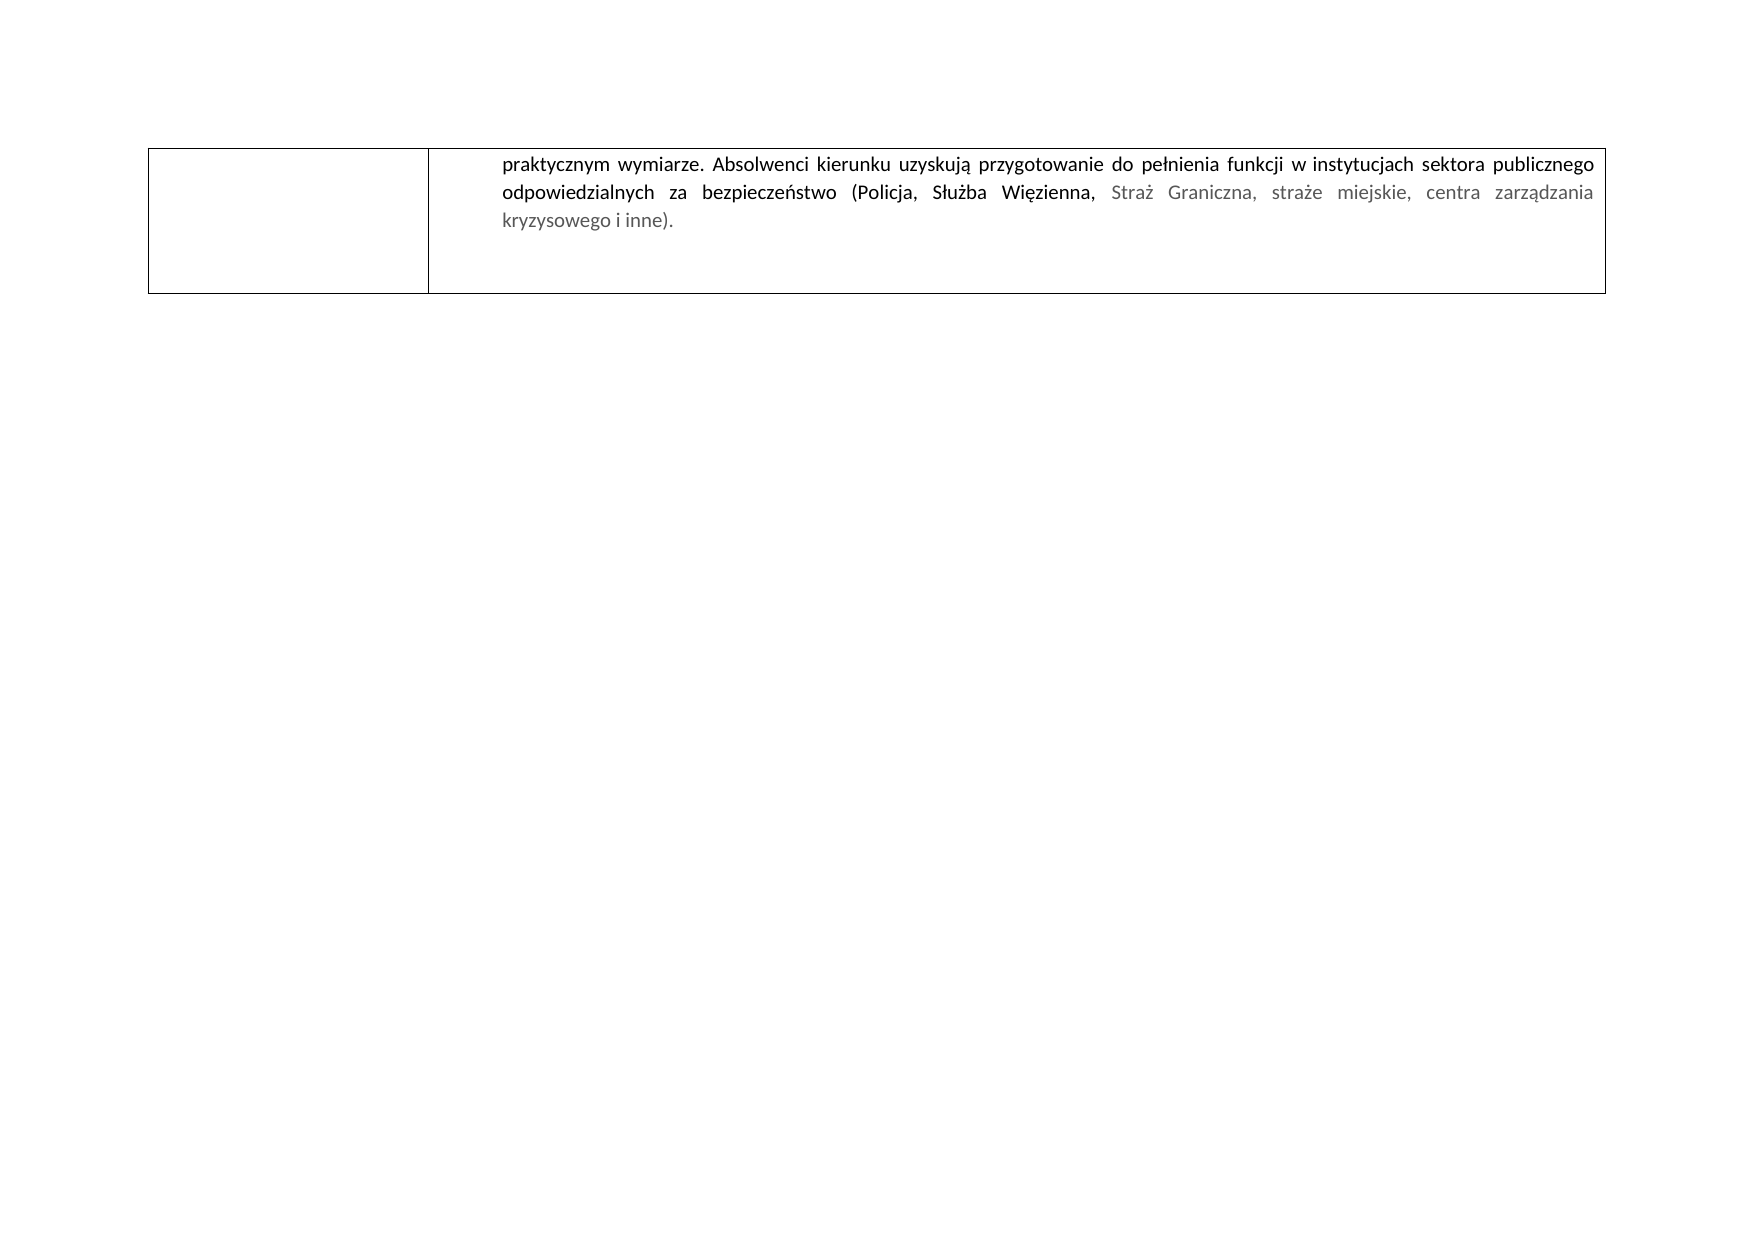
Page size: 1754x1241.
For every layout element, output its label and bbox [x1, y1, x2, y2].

table_cell [149, 149, 428, 292]
table_cell [429, 149, 1605, 292]
